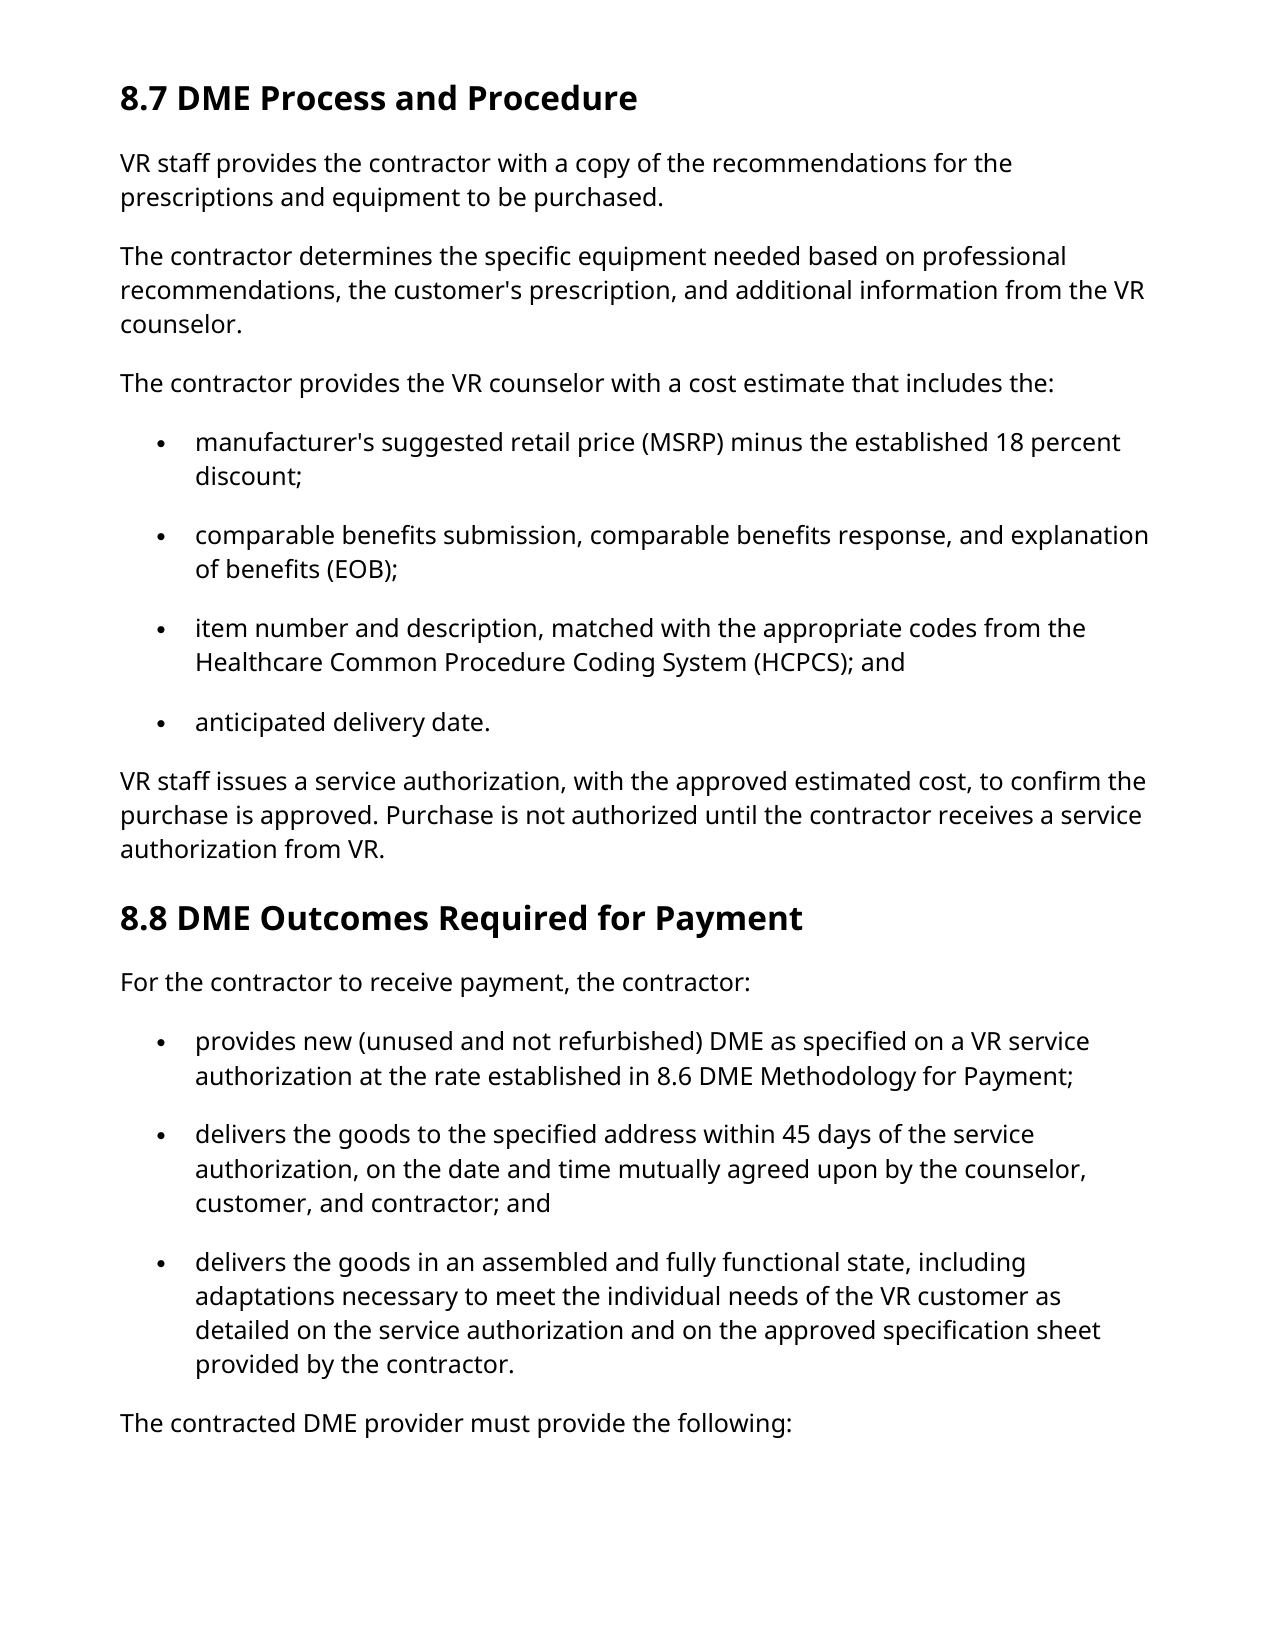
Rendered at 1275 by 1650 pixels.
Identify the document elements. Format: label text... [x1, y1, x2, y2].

subtitle 8.8 DME Outcomes Required for Payment [120, 894, 1155, 940]
text The contractor determines the specific equipment needed based on professional recommendations, the customer's prescription, and additional information from the VR counselor. [120, 238, 1155, 341]
text The contractor provides the VR counselor with a cost estimate that includes the: [120, 366, 1155, 400]
list anticipated delivery date. [157, 704, 1155, 738]
subtitle 8.7 DME Process and Procedure [120, 75, 1155, 120]
list provides new (unused and not refurbished) DME as specified on a VR service authorization at the rate established in 8.6 DME Methodology for Payment; [157, 1024, 1155, 1092]
text VR staff issues a service authorization, with the approved estimated cost, to confirm the purchase is approved. Purchase is not authorized until the contractor receives a service authorization from VR. [120, 763, 1155, 865]
text VR staff provides the contractor with a copy of the recommendations for the prescriptions and equipment to be purchased. [120, 145, 1155, 213]
list comparable benefits submission, comparable benefits response, and explanation of benefits (EOB); [157, 518, 1155, 586]
text The contracted DME provider must provide the following: [120, 1406, 1155, 1440]
list item number and description, matched with the appropriate codes from the Healthcare Common Procedure Coding System (HCPCS); and [157, 611, 1155, 679]
text For the contractor to receive payment, the contractor: [120, 965, 1155, 999]
list delivers the goods in an assembled and fully functional state, including adaptations necessary to meet the individual needs of the VR customer as detailed on the service authorization and on the approved specification sheet provided by the contractor. [157, 1244, 1155, 1381]
list manufacturer's suggested retail price (MSRP) minus the established 18 percent discount; [157, 425, 1155, 493]
list delivers the goods to the specified address within 45 days of the service authorization, on the date and time mutually agreed upon by the counselor, customer, and contractor; and [157, 1117, 1155, 1219]
